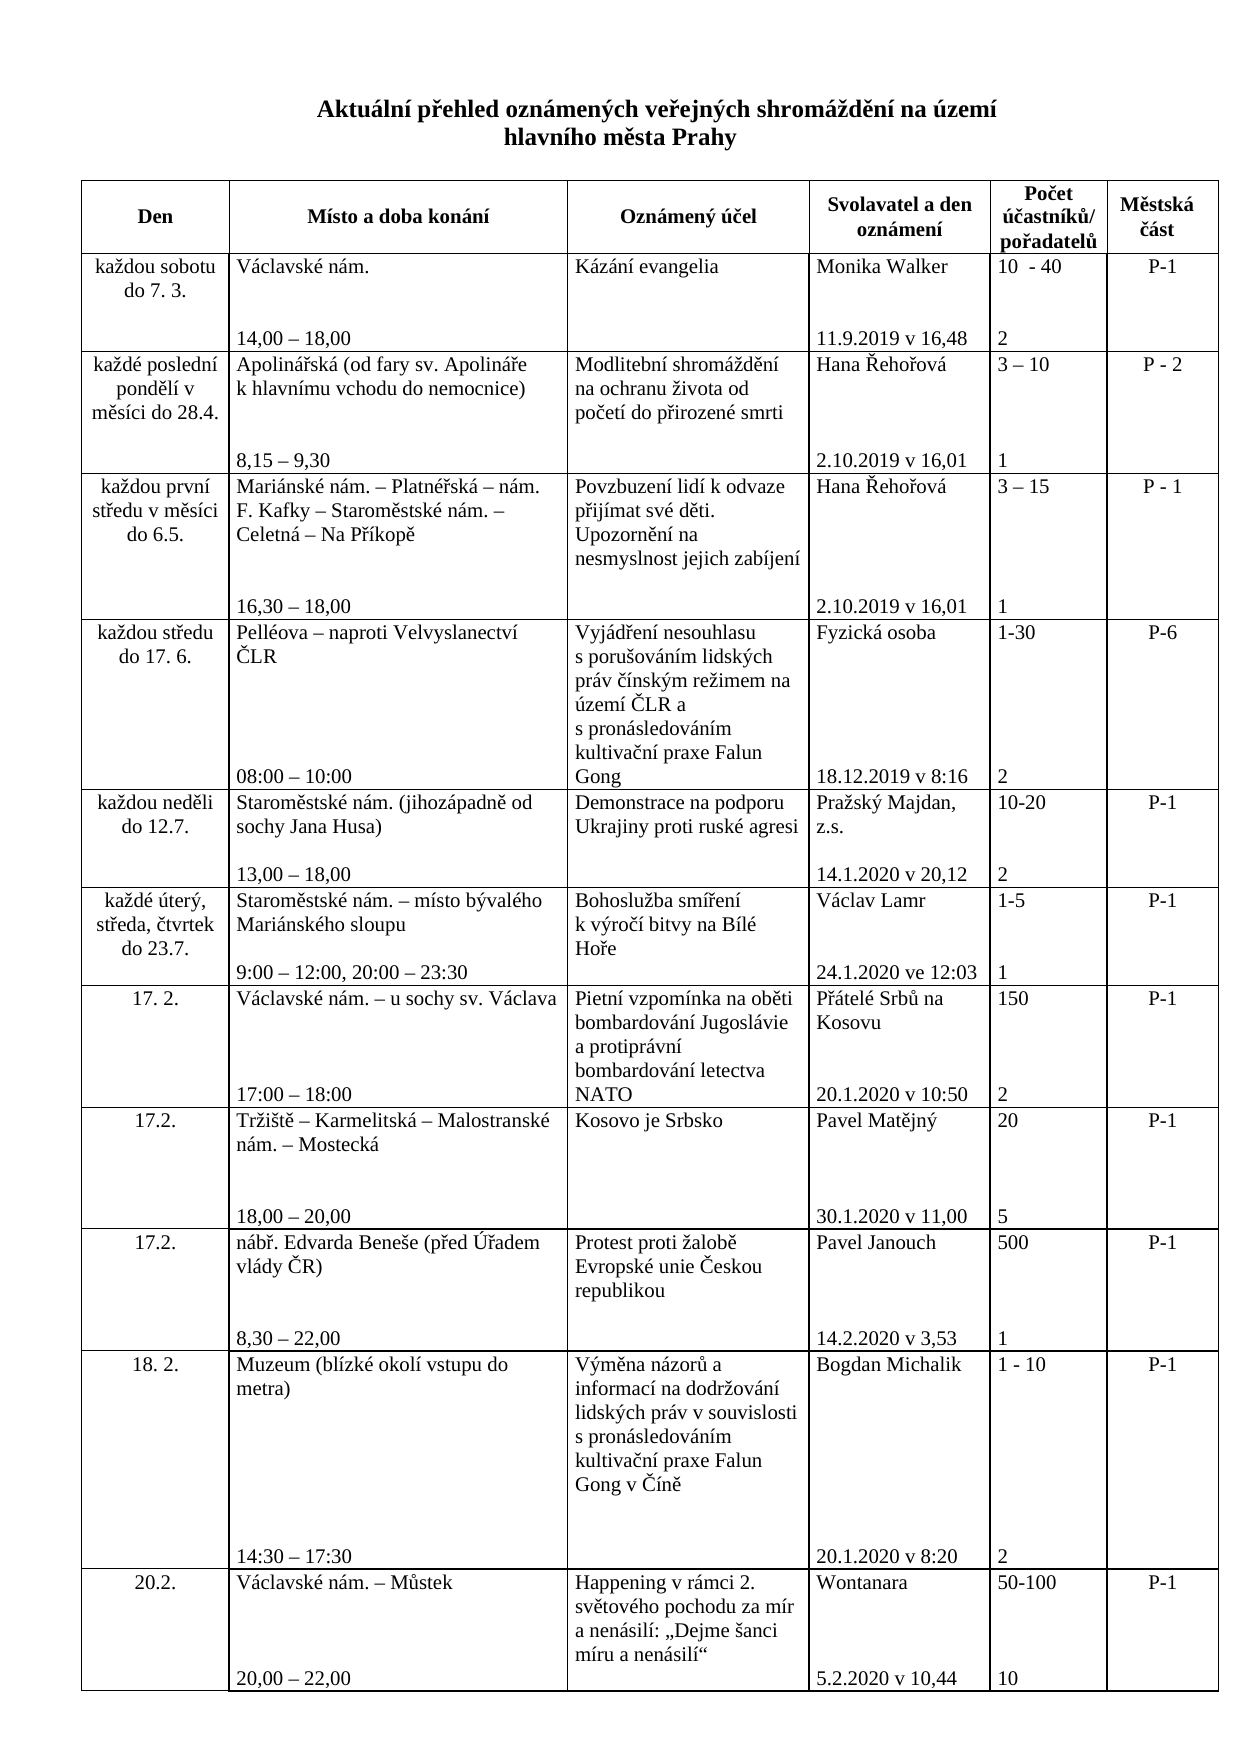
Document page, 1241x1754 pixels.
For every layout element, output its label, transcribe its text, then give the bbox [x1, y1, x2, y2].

table_cell Hana Řehořová 2.10.2019 v 16,01 [810, 352, 989, 472]
table_cell každou neděli do 12.7. [82, 790, 228, 886]
table_cell Vyjádření nesouhlasu s porušováním lidských práv čínským režimem na území ČLR a s pronásledováním kultivační praxe Falun Gong [568, 620, 808, 788]
table_cell každou první středu v měsíci do 6.5. [82, 474, 228, 618]
table_cell Bohoslužba smíření k výročí bitvy na Bílé Hoře [568, 888, 808, 984]
table_cell P-6 [1108, 620, 1218, 788]
table_cell 3 – 10 1 [991, 352, 1106, 472]
table_cell Přátelé Srbů na Kosovu 20.1.2020 v 10:50 [810, 986, 989, 1106]
table_cell nábř. Edvarda Beneše (před Úřadem vlády ČR) 8,30 – 22,00 [230, 1230, 567, 1350]
table_cell Muzeum (blízké okolí vstupu do metra) 14:30 – 17:30 [230, 1352, 567, 1568]
table_header Místo a doba konání [230, 181, 567, 253]
table_header Den [82, 181, 229, 253]
table_cell P-1 [1108, 1230, 1218, 1350]
table_cell Pražský Majdan, z.s. 14.1.2020 v 20,12 [810, 790, 989, 886]
table_cell 1-30 2 [991, 620, 1106, 788]
table_cell každé úterý, středa, čtvrtek do 23.7. [82, 888, 228, 984]
table_cell Wontanara 5.2.2020 v 10,44 [810, 1570, 989, 1690]
table_cell Pietní vzpomínka na oběti bombardování Jugoslávie a protiprávní bombardování letectva NATO [568, 986, 808, 1106]
table_cell P-1 [1108, 790, 1218, 886]
table_header Oznámený účel [568, 181, 809, 253]
table_cell 10-20 2 [991, 790, 1106, 886]
table_cell Protest proti žalobě Evropské unie Českou republikou [568, 1230, 808, 1350]
table_cell Hana Řehořová 2.10.2019 v 16,01 [810, 474, 989, 618]
table_cell Kosovo je Srbsko [568, 1108, 808, 1228]
table_cell 150 2 [991, 986, 1106, 1106]
table_cell P-1 [1108, 1108, 1218, 1228]
table_cell Staroměstské nám. – místo bývalého Mariánského sloupu 9:00 – 12:00, 20:00 – 23:30 [230, 888, 567, 984]
table_cell Apolinářská (od fary sv. Apolináře k hlavnímu vchodu do nemocnice) 8,15 – 9,30 [230, 352, 567, 472]
table_cell P-1 [1108, 986, 1218, 1106]
table_header Městská část [1108, 181, 1218, 253]
table_cell 20.2. [82, 1569, 228, 1690]
table_cell každé poslední pondělí v měsíci do 28.4. [82, 352, 228, 472]
text Aktuální přehled oznámených veřejných shromáždění na území [148, 94, 1092, 122]
table_cell Povzbuzení lidí k odvaze přijímat své děti. Upozornění na nesmyslnost jejich zabíjení [568, 474, 808, 618]
table_cell Pelléova – naproti Velvyslanectví ČLR 08:00 – 10:00 [230, 620, 567, 788]
table_cell 50-100 10 [991, 1570, 1106, 1690]
table_cell 17.2. [82, 1229, 228, 1350]
table_cell Václavské nám. 14,00 – 18,00 [230, 254, 567, 351]
table_cell Monika Walker 11.9.2019 v 16,48 [810, 254, 989, 351]
table_cell 18. 2. [82, 1351, 228, 1568]
table_cell Václavské nám. – Můstek 20,00 – 22,00 [230, 1570, 567, 1690]
table_cell 17.2. [82, 1108, 228, 1228]
table_cell 1-5 1 [991, 888, 1106, 984]
table_cell P - 2 [1108, 352, 1218, 472]
table_cell P-1 [1108, 254, 1218, 351]
text hlavního města Prahy [148, 122, 1092, 151]
table_cell Výměna názorů a informací na dodržování lidských práv v souvislosti s pronásledováním kultivační praxe Falun Gong v Číně [568, 1352, 808, 1568]
table_cell 500 1 [991, 1230, 1106, 1350]
table_header Svolavatel a den oznámení [810, 181, 990, 253]
table_cell 1 - 10 2 [991, 1352, 1106, 1568]
table_cell Modlitební shromáždění na ochranu života od početí do přirozené smrti [568, 352, 808, 472]
table_cell Happening v rámci 2. světového pochodu za mír a nenásilí: „Dejme šanci míru a nenásilí“ [568, 1570, 808, 1690]
table_cell každou středu do 17. 6. [82, 620, 228, 788]
table_cell 17. 2. [82, 986, 228, 1106]
table_cell Václavské nám. – u sochy sv. Václava 17:00 – 18:00 [230, 986, 567, 1106]
table_cell P-1 [1108, 1352, 1218, 1568]
table_cell Staroměstské nám. (jihozápadně od sochy Jana Husa) 13,00 – 18,00 [230, 790, 567, 886]
table_cell Pavel Matějný 30.1.2020 v 11,00 [810, 1108, 989, 1228]
table_cell P-1 [1108, 888, 1218, 984]
table_cell P-1 [1108, 1570, 1218, 1690]
table_cell 10 - 40 2 [991, 254, 1106, 351]
table_cell Demonstrace na podporu Ukrajiny proti ruské agresi [568, 790, 808, 886]
table_cell každou sobotu do 7. 3. [82, 254, 228, 351]
table_cell P - 1 [1108, 474, 1218, 618]
table_cell Václav Lamr 24.1.2020 ve 12:03 [810, 888, 989, 984]
table_cell Kázání evangelia [568, 254, 808, 351]
table_cell Mariánské nám. – Platnéřská – nám. F. Kafky – Staroměstské nám. – Celetná – Na Příkopě 16,30 – 18,00 [230, 474, 567, 618]
table_cell Tržiště – Karmelitská – Malostranské nám. – Mostecká 18,00 – 20,00 [230, 1108, 567, 1228]
table_cell Pavel Janouch 14.2.2020 v 3,53 [810, 1230, 989, 1350]
table_cell 3 – 15 1 [991, 474, 1106, 618]
table_header Počet účastníků/ pořadatelů [991, 181, 1107, 253]
table_cell Bogdan Michalik 20.1.2020 v 8:20 [810, 1352, 989, 1568]
table_cell Fyzická osoba 18.12.2019 v 8:16 [810, 620, 989, 788]
table_cell 20 5 [991, 1108, 1106, 1228]
